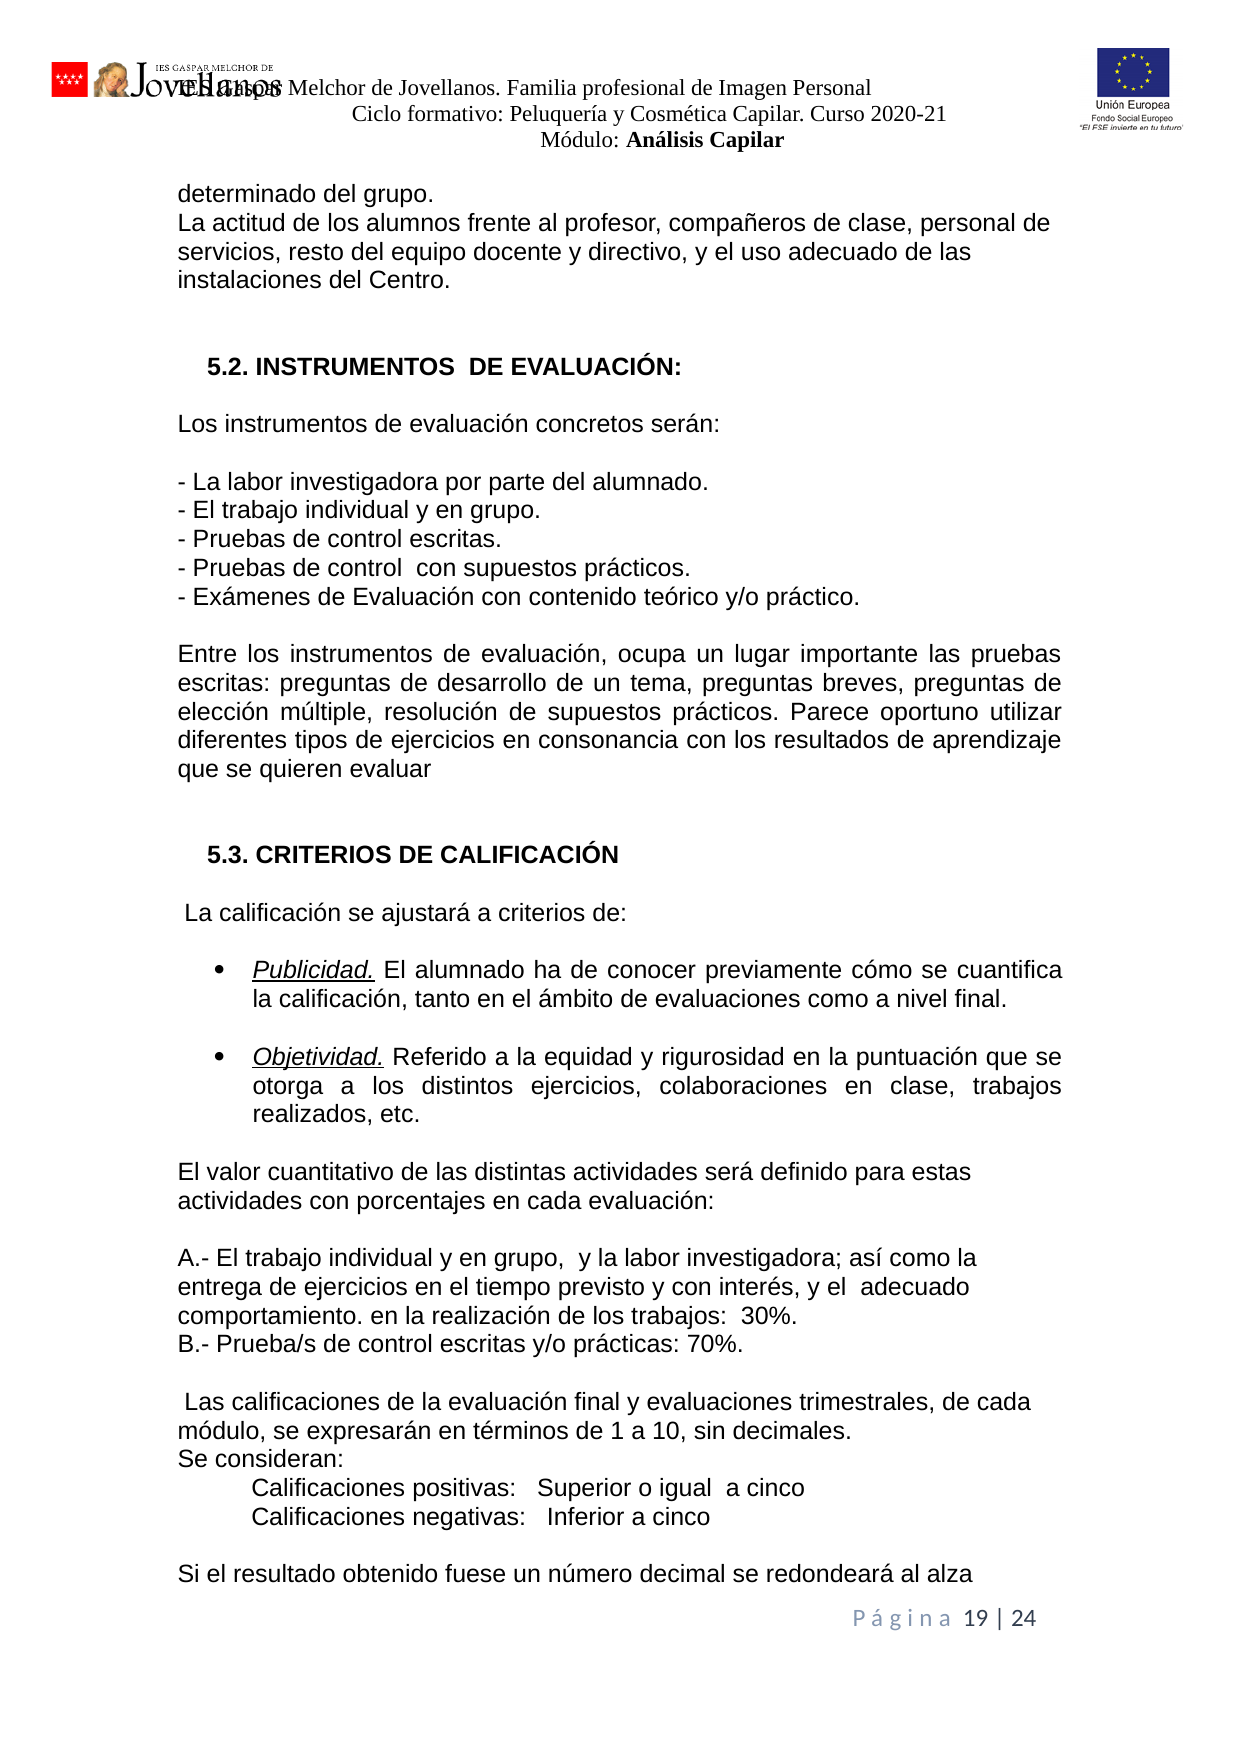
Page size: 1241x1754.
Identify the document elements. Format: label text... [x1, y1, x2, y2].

text A.- El trabajo individual y en grupo, y la labor investigadora; así como la entrega de ejercicios en el tiempo previsto y con interés, y el adecuado comportamiento. en la realización de los trabajos: 30%. [177, 1243, 1063, 1329]
text - El trabajo individual y en grupo. [177, 495, 1063, 524]
text La calificación se ajustará a criterios de: [177, 898, 1063, 927]
text - Exámenes de Evaluación con contenido teórico y/o práctico. [177, 582, 1063, 610]
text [177, 1559, 1063, 1588]
text - Pruebas de control escritas. [177, 524, 1063, 553]
text Las calificaciones de la evaluación final y evaluaciones trimestrales, de cada módulo, se expresarán en términos de 1 a 10, sin decimales. [177, 1387, 1063, 1444]
text 5.2. INSTRUMENTOS DE EVALUACIÓN: [207, 352, 1063, 380]
picture [1079, 48, 1184, 130]
text La actitud de los alumnos frente al profesor, compañeros de clase, personal de servicios, resto del equipo docente y directivo, y el uso adecuado de las instalaciones del Centro. [177, 208, 1063, 294]
picture [51, 62, 288, 97]
text - La labor investigadora por parte del alumnado. [177, 467, 1063, 495]
list Objetividad. Referido a la equidad y rigurosidad en la puntuación que se otorga a los distintos ejercicios, colaboraciones en clase, trabajos realizados, etc. [215, 1042, 1063, 1128]
text Los instrumentos de evaluación concretos serán: [177, 409, 1063, 438]
text Se consideran: [177, 1444, 1063, 1473]
text Entre los instrumentos de evaluación, ocupa un lugar importante las pruebas escritas: preguntas de desarrollo de un tema, preguntas breves, preguntas de elección múltiple, resolución de supuestos prácticos. Parece oportuno utilizar diferentes tipos de ejercicios en consonancia con los resultados de aprendizaje que se quieren evaluar [177, 639, 1063, 783]
list Publicidad. El alumnado ha de conocer previamente cómo se cuantifica la calificación, tanto en el ámbito de evaluaciones como a nivel final. [215, 955, 1063, 1013]
text 5.3. CRITERIOS DE CALIFICACIÓN [207, 840, 1063, 869]
text - Pruebas de control con supuestos prácticos. [177, 553, 1063, 582]
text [177, 179, 1063, 208]
text B.- Prueba/s de control escritas y/o prácticas: 70%. [177, 1329, 1063, 1358]
text El valor cuantitativo de las distintas actividades será definido para estas actividades con porcentajes en cada evaluación: [177, 1157, 1063, 1214]
text Calificaciones positivas: Superior o igual a cinco [177, 1473, 1063, 1502]
text Calificaciones negativas: Inferior a cinco [177, 1502, 1063, 1531]
